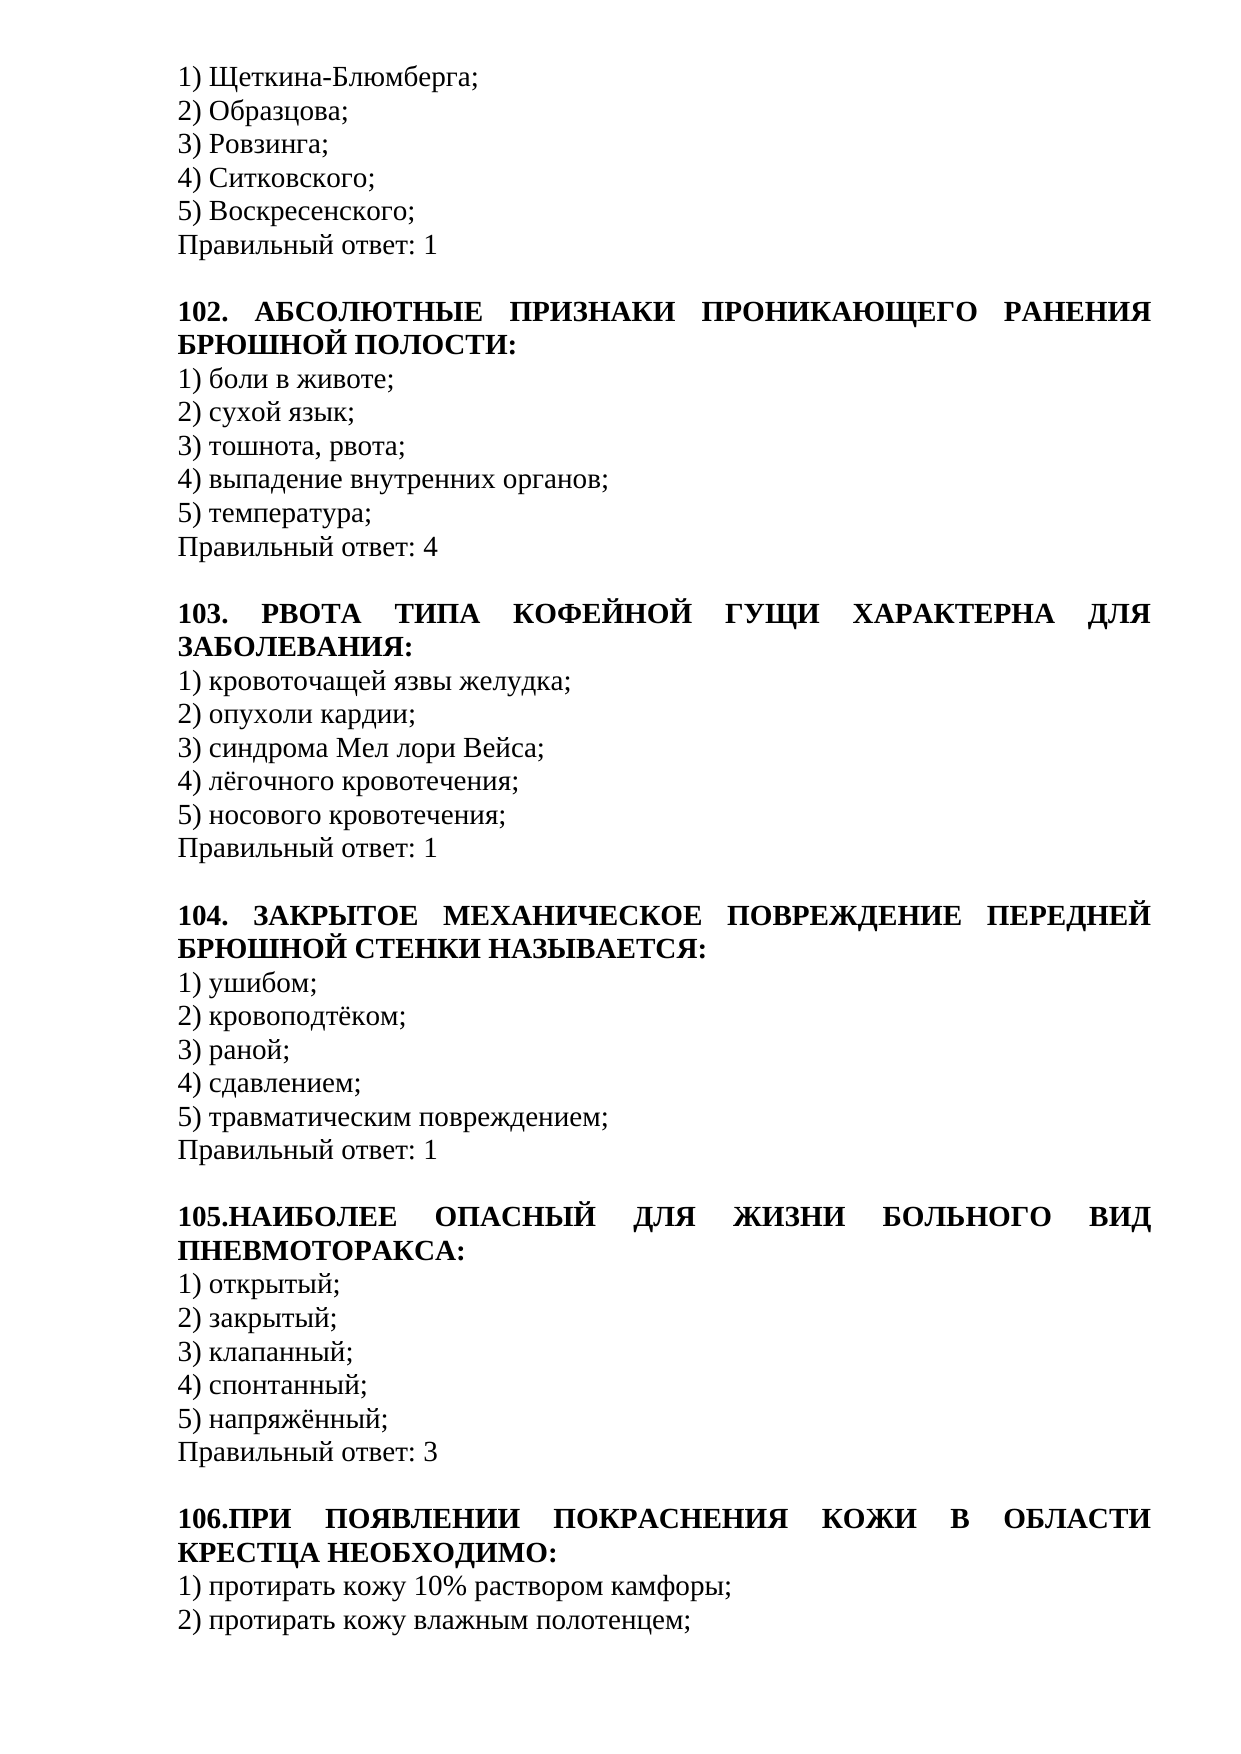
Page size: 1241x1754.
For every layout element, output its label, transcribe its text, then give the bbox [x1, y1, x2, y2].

text 102. АБСОЛЮТНЫЕ ПРИЗНАКИ ПРОНИКАЮЩЕГО РАНЕНИЯ БРЮШНОЙ ПОЛОСТИ: [177, 294, 1152, 361]
text 3) клапанный; [177, 1334, 1152, 1367]
text 2) кровоподтёком; [177, 998, 1152, 1032]
text 104. ЗАКРЫТОЕ МЕХАНИЧЕСКОЕ ПОВРЕЖДЕНИЕ ПЕРЕДНЕЙ БРЮШНОЙ СТЕНКИ НАЗЫВАЕТСЯ: [177, 898, 1152, 965]
text 105.НАИБОЛЕЕ ОПАСНЫЙ ДЛЯ ЖИЗНИ БОЛЬНОГО ВИД ПНЕВМОТОРАКСА: [177, 1199, 1152, 1267]
text 3) раной; [177, 1032, 1152, 1065]
text Правильный ответ: 1 [177, 831, 1152, 864]
text 2) сухой язык; [177, 394, 1152, 428]
text 1) открытый; [177, 1267, 1152, 1300]
text 4) выпадение внутренних органов; [177, 462, 1152, 495]
text 2) закрытый; [177, 1300, 1152, 1334]
text Правильный ответ: 3 [177, 1434, 1152, 1468]
text 4) спонтанный; [177, 1367, 1152, 1401]
text 106.ПРИ ПОЯВЛЕНИИ ПОКРАСНЕНИЯ КОЖИ В ОБЛАСТИ КРЕСТЦА НЕОБХОДИМО: [177, 1501, 1152, 1568]
text 3) тошнота, рвота; [177, 428, 1152, 462]
text 4) лёгочного кровотечения; [177, 763, 1152, 797]
text 5) напряжённый; [177, 1401, 1152, 1434]
text 2) Образцова; [177, 93, 1152, 126]
text 3) Ровзинга; [177, 126, 1152, 160]
text 4) сдавлением; [177, 1065, 1152, 1099]
text Правильный ответ: 1 [177, 227, 1152, 260]
text 1) ушибом; [177, 965, 1152, 998]
text Правильный ответ: 4 [177, 529, 1152, 562]
text 5) температура; [177, 495, 1152, 529]
text 5) травматическим повреждением; [177, 1099, 1152, 1132]
text 1) боли в животе; [177, 361, 1152, 394]
text 3) синдрома Мел лори Вейса; [177, 730, 1152, 763]
text 2) протирать кожу влажным полотенцем; [177, 1602, 1152, 1636]
text 5) Воскресенского; [177, 193, 1152, 227]
text 1) протирать кожу 10% раствором камфоры; [177, 1568, 1152, 1602]
text 103. РВОТА ТИПА КОФЕЙНОЙ ГУЩИ ХАРАКТЕРНА ДЛЯ ЗАБОЛЕВАНИЯ: [177, 596, 1152, 663]
text 2) опухоли кардии; [177, 696, 1152, 730]
text Правильный ответ: 1 [177, 1132, 1152, 1166]
text 1) кровоточащей язвы желудка; [177, 663, 1152, 696]
text 1) Щеткина-Блюмберга; [177, 59, 1152, 93]
text 4) Ситковского; [177, 160, 1152, 193]
text 5) носового кровотечения; [177, 797, 1152, 831]
